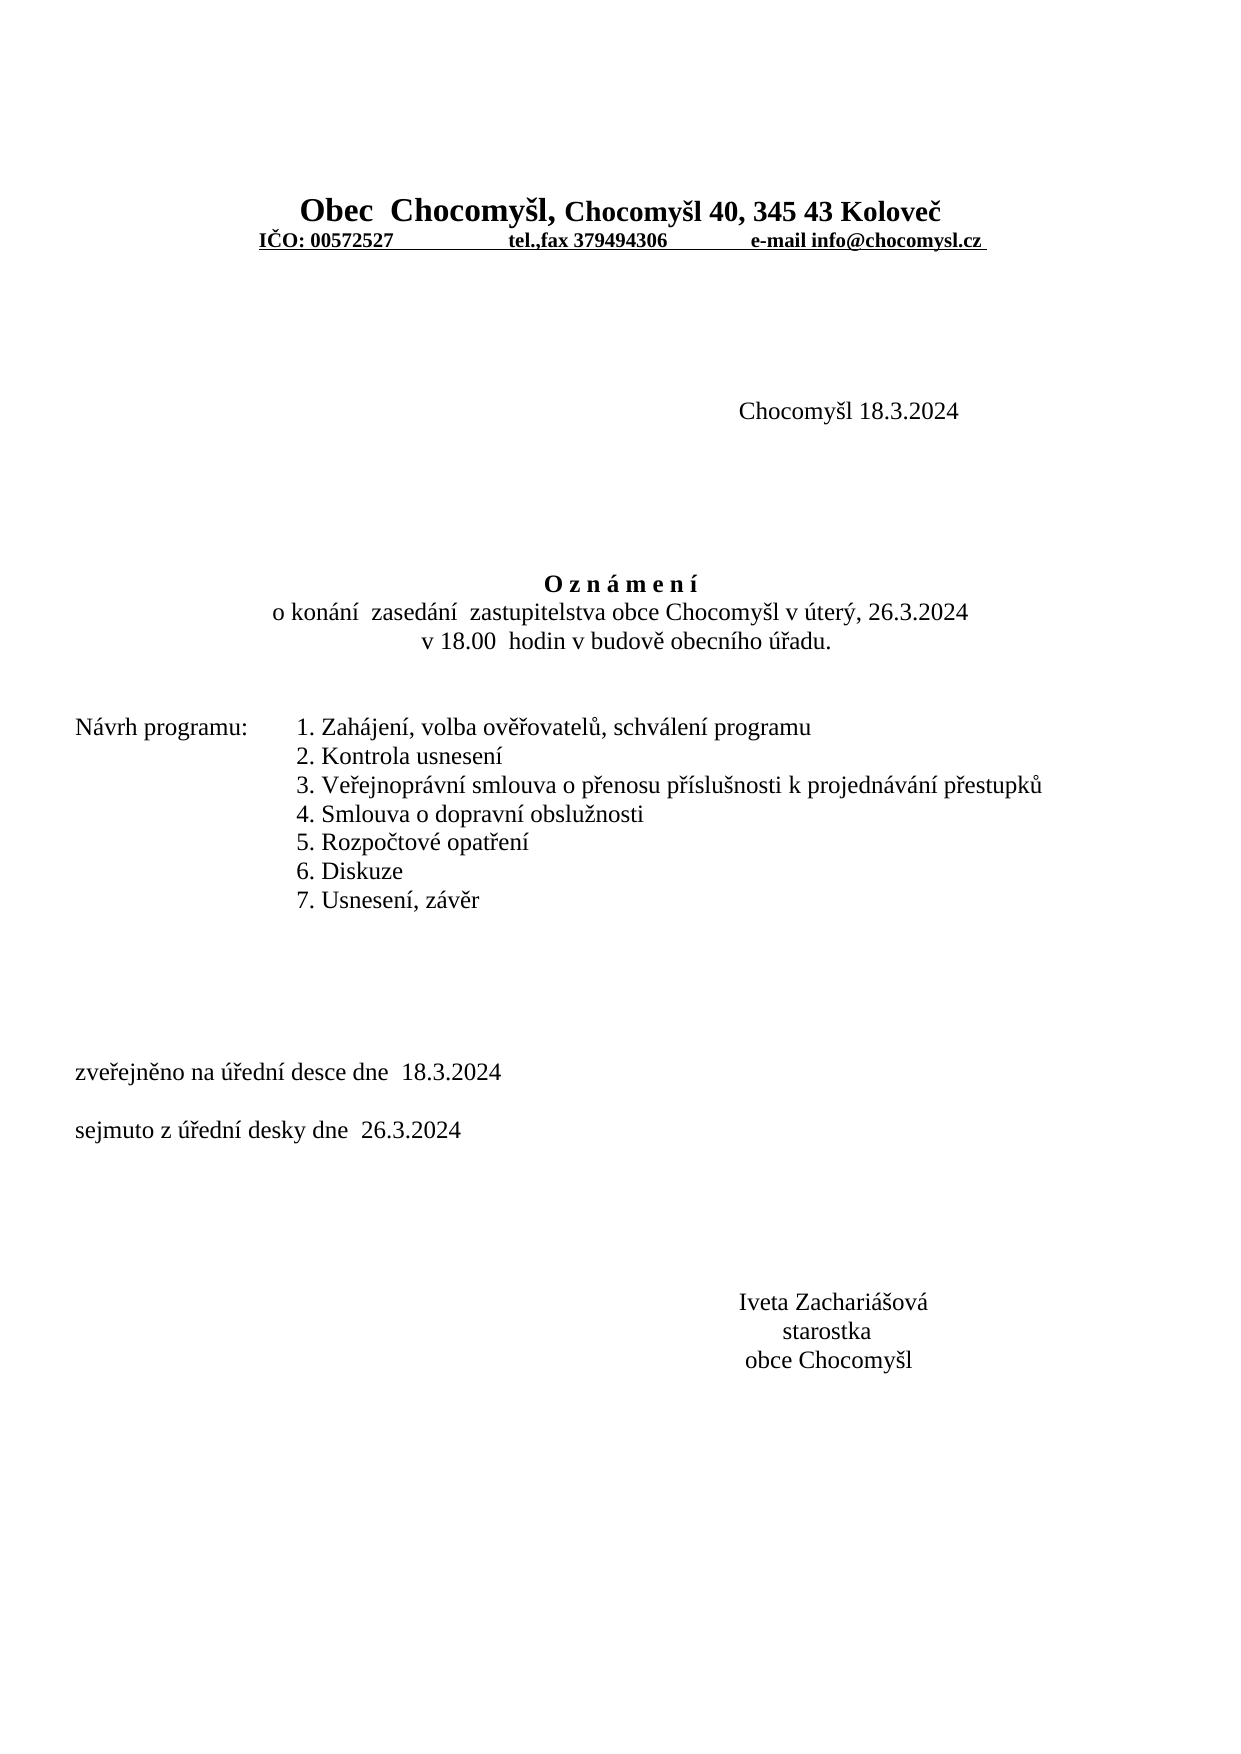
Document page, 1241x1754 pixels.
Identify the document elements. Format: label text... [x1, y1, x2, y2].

text Návrh programu: 1. Zahájení, volba ověřovatelů, schválení programu [75, 712, 1165, 741]
text 2. Kontrola usnesení [222, 741, 1165, 770]
text obce Chocomyšl [665, 1345, 1165, 1374]
text o konání zasedání zastupitelstva obce Chocomyšl v úterý, 26.3.2024 [75, 597, 1165, 626]
text zveřejněno na úřední desce dne 18.3.2024 [75, 1057, 1165, 1086]
text 3. Veřejnoprávní smlouva o přenosu příslušnosti k projednávání přestupků [222, 770, 1165, 799]
text starostka [739, 1316, 1165, 1345]
subtitle IČO: 00572527 tel.,fax 379494306 e-mail info@chocomysl.cz [75, 228, 1165, 252]
text v 18.00 hodin v budově obecního úřadu. [75, 626, 1165, 655]
text O z n á m e n í [75, 569, 1165, 597]
text 7. Usnesení, závěr [222, 885, 1165, 914]
text Chocomyšl 18.3.2024 [75, 396, 1165, 425]
text sejmuto z úřední desky dne 26.3.2024 [75, 1115, 1165, 1144]
text 5. Rozpočtové opatření [222, 827, 1165, 856]
text 4. Smlouva o dopravní obslužnosti [222, 799, 1165, 827]
subtitle Obec Chocomyšl, Chocomyšl 40, 345 43 Koloveč [75, 190, 1165, 228]
text Iveta Zachariášová [665, 1287, 1165, 1316]
text 6. Diskuze [222, 856, 1165, 885]
